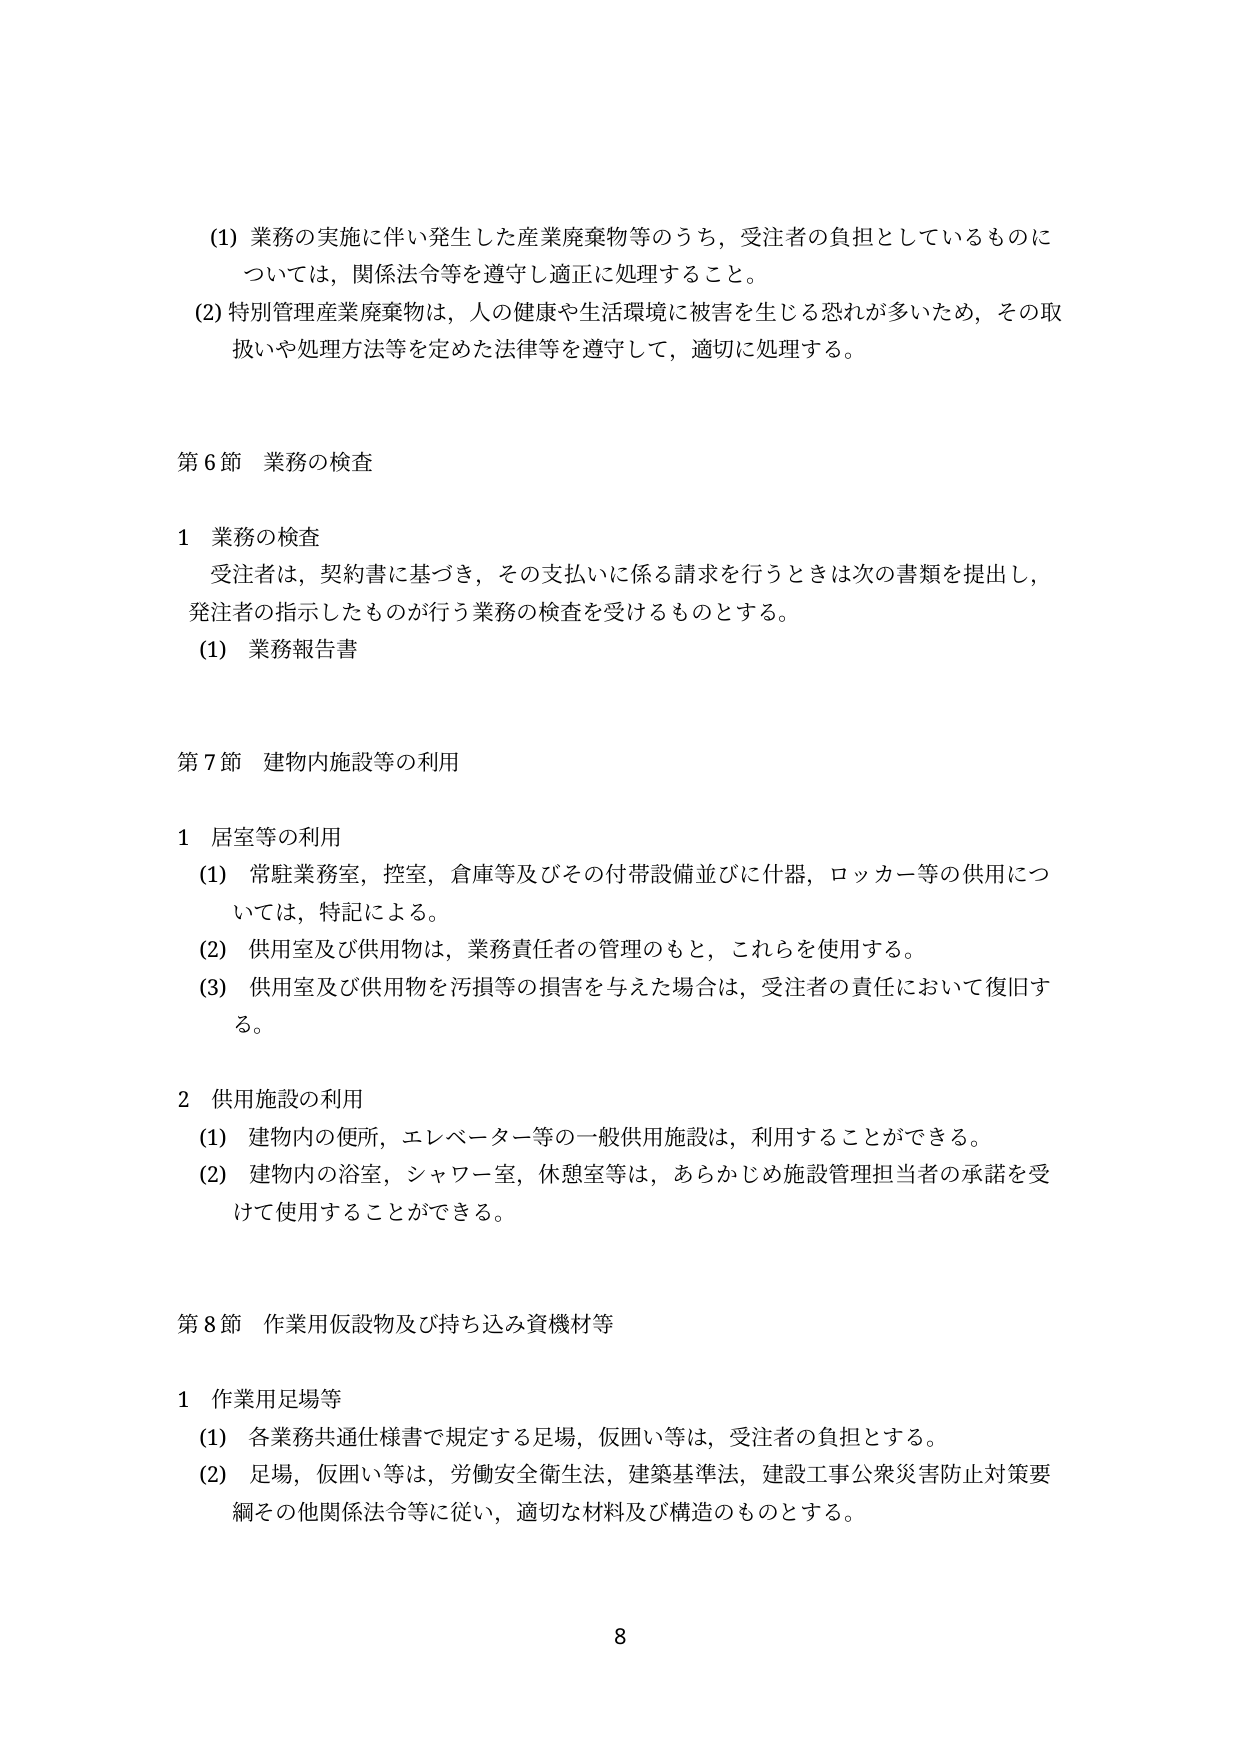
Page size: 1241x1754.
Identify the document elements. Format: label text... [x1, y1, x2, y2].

text (2) 建物内の浴室，シャワー室，休憩室等は，あらかじめ施設管理担当者の承諾を受けて使用することができる。 [199, 1154, 1052, 1229]
text 第7節 建物内施設等の利用 [177, 742, 1063, 779]
text (2) 足場，仮囲い等は，労働安全衛生法，建築基準法，建設工事公衆災害防止対策要綱その他関係法令等に従い，適切な材料及び構造のものとする。 [199, 1454, 1052, 1529]
text 1 業務の検査 [177, 517, 1063, 554]
text (1) 常駐業務室，控室，倉庫等及びその付帯設備並びに什器，ロッカー等の供用については，特記による。 [199, 854, 1052, 929]
text (1) 業務の実施に伴い発生した産業廃棄物等のうち，受注者の負担としているものについては，関係法令等を遵守し適正に処理すること。 [210, 217, 1052, 292]
text (1) 業務報告書 [199, 629, 1052, 667]
text (2) 特別管理産業廃棄物は，人の健康や生活環境に被害を生じる恐れが多いため，その取扱いや処理方法等を定めた法律等を遵守して，適切に処理する。 [177, 292, 1063, 367]
text (3) 供用室及び供用物を汚損等の損害を与えた場合は，受注者の責任において復旧する。 [199, 967, 1052, 1042]
text 2 供用施設の利用 [177, 1079, 1063, 1117]
text 第6節 業務の検査 [177, 442, 1063, 479]
text 受注者は，契約書に基づき，その支払いに係る請求を行うときは次の書類を提出し，発注者の指示したものが行う業務の検査を受けるものとする。 [188, 554, 1052, 629]
text (1) 建物内の便所，エレベーター等の一般供用施設は，利用することができる。 [199, 1117, 1052, 1154]
text 第8節 作業用仮設物及び持ち込み資機材等 [177, 1304, 1063, 1342]
text 1 居室等の利用 [177, 817, 1063, 854]
text (2) 供用室及び供用物は，業務責任者の管理のもと，これらを使用する。 [199, 929, 1052, 967]
text (1) 各業務共通仕様書で規定する足場，仮囲い等は，受注者の負担とする。 [199, 1417, 1052, 1454]
text 1 作業用足場等 [177, 1379, 1063, 1417]
